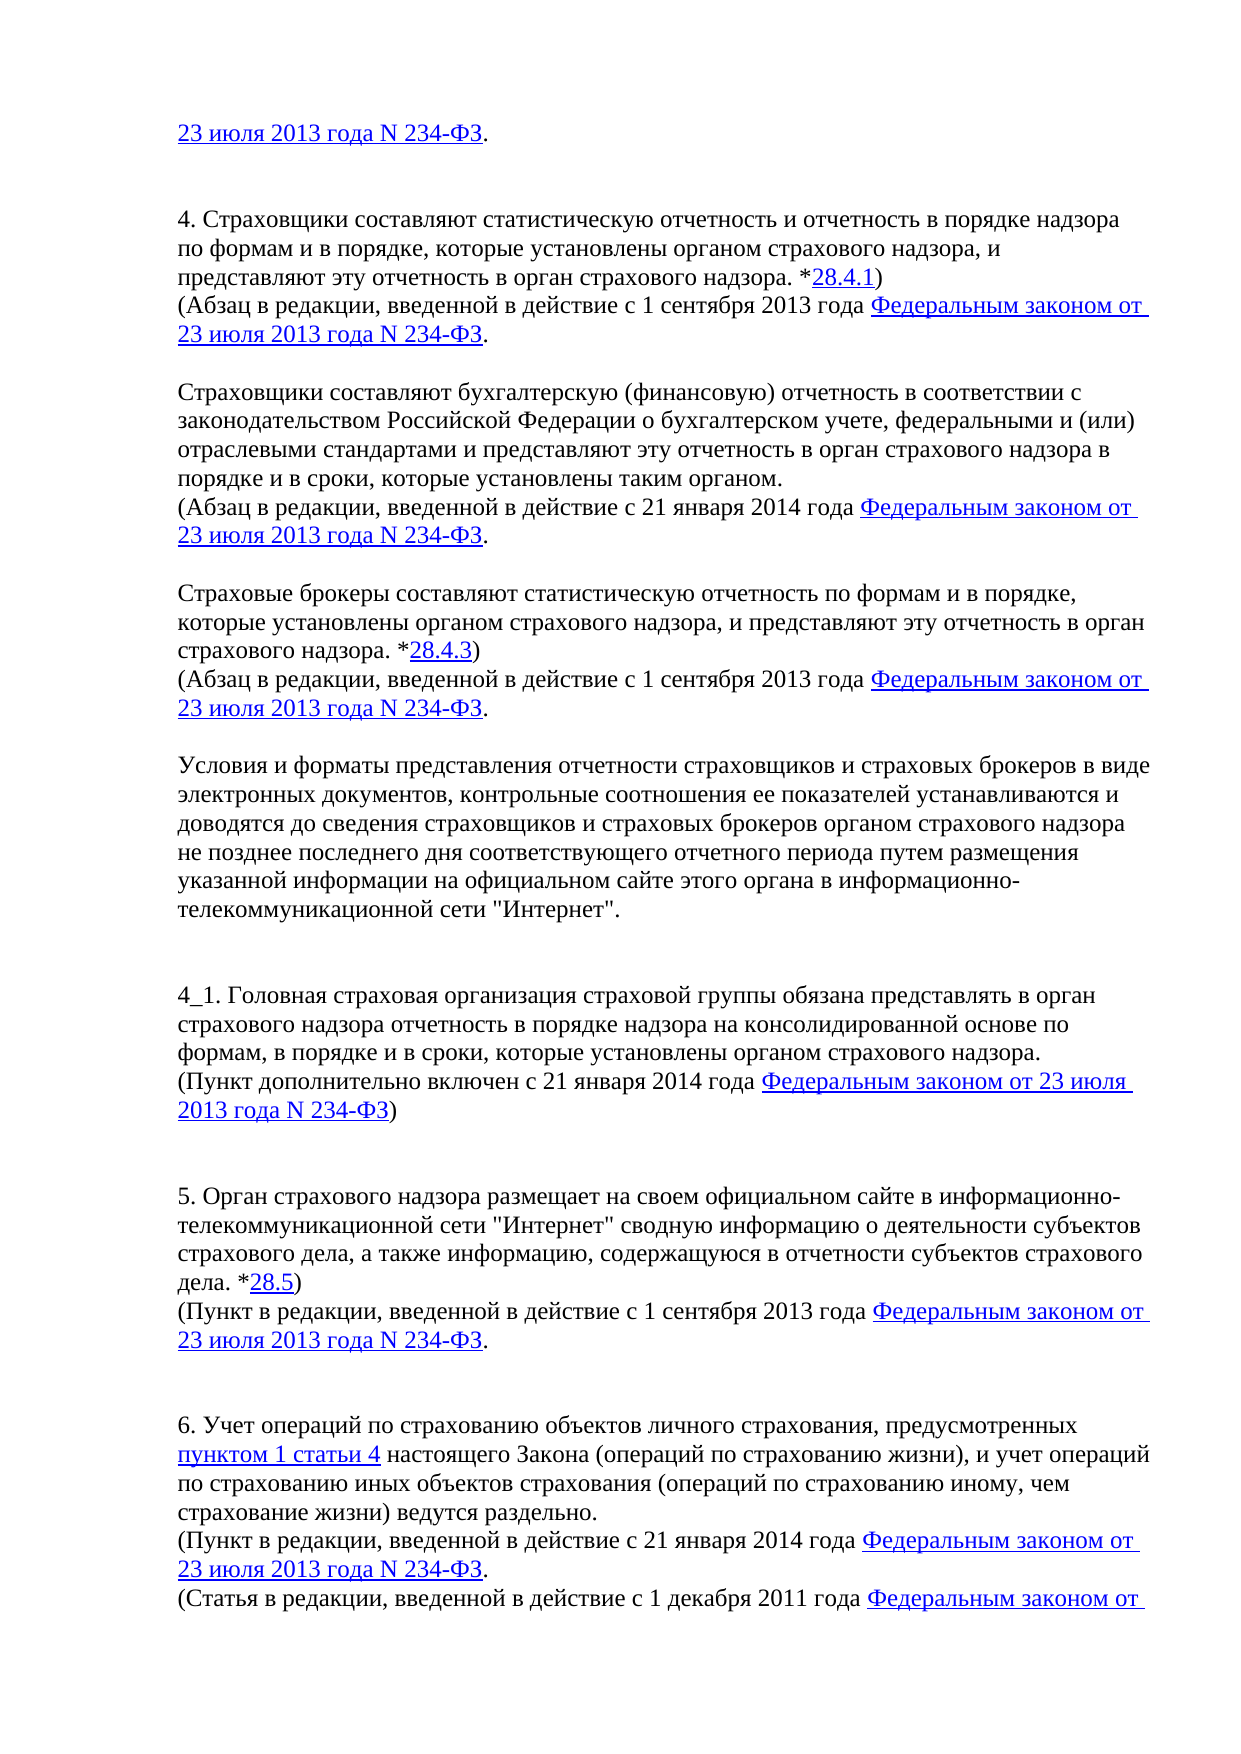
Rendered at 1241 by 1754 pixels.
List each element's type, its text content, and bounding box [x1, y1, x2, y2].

text 5. Орган страхового надзора размещает на своем официальном сайте в информационно-телекоммуникационной сети "Интернет" сводную информацию о деятельности субъектов страхового дела, а также информацию, содержащуюся в отчетности субъектов страхового дела. *28.5) (Пункт в редакции, введенной в действие с 1 сентября 2013 года Федеральным законом от 23 июля 2013 года N 234-ФЗ. [177, 1181, 1152, 1381]
text 4_1. Головная страховая организация страховой группы обязана представлять в орган страхового надзора отчетность в порядке надзора на консолидированной основе по формам, в порядке и в сроки, которые установлены органом страхового надзора. (Пункт дополнительно включен с 21 января 2014 года Федеральным законом от 23 июля 2013 года N 234-ФЗ) [177, 980, 1152, 1152]
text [177, 118, 1152, 175]
text 4. Страховщики составляют статистическую отчетность и отчетность в порядке надзора по формам и в порядке, которые установлены органом страхового надзора, и представляют эту отчетность в орган страхового надзора. *28.4.1) (Абзац в редакции, введенной в действие с 1 сентября 2013 года Федеральным законом от 23 июля 2013 года N 234-ФЗ. Страховщики составляют бухгалтерскую (финансовую) отчетность в соответствии с законодательством Российской Федерации о бухгалтерском учете, федеральными и (или) отраслевыми стандартами и представляют эту отчетность в орган страхового надзора в порядке и в сроки, которые установлены таким органом. (Абзац в редакции, введенной в действие с 21 января 2014 года Федеральным законом от 23 июля 2013 года N 234-ФЗ. Страховые брокеры составляют статистическую отчетность по формам и в порядке, которые установлены органом страхового надзора, и представляют эту отчетность в орган страхового надзора. *28.4.3) (Абзац в редакции, введенной в действие с 1 сентября 2013 года Федеральным законом от 23 июля 2013 года N 234-ФЗ. Условия и форматы представления отчетности страховщиков и страховых брокеров в виде электронных документов, контрольные соотношения ее показателей устанавливаются и доводятся до сведения страховщиков и страховых брокеров органом страхового надзора не позднее последнего дня соответствующего отчетного периода путем размещения указанной информации на официальном сайте этого органа в информационно-телекоммуникационной сети "Интернет". [177, 204, 1152, 951]
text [177, 1411, 1152, 1612]
